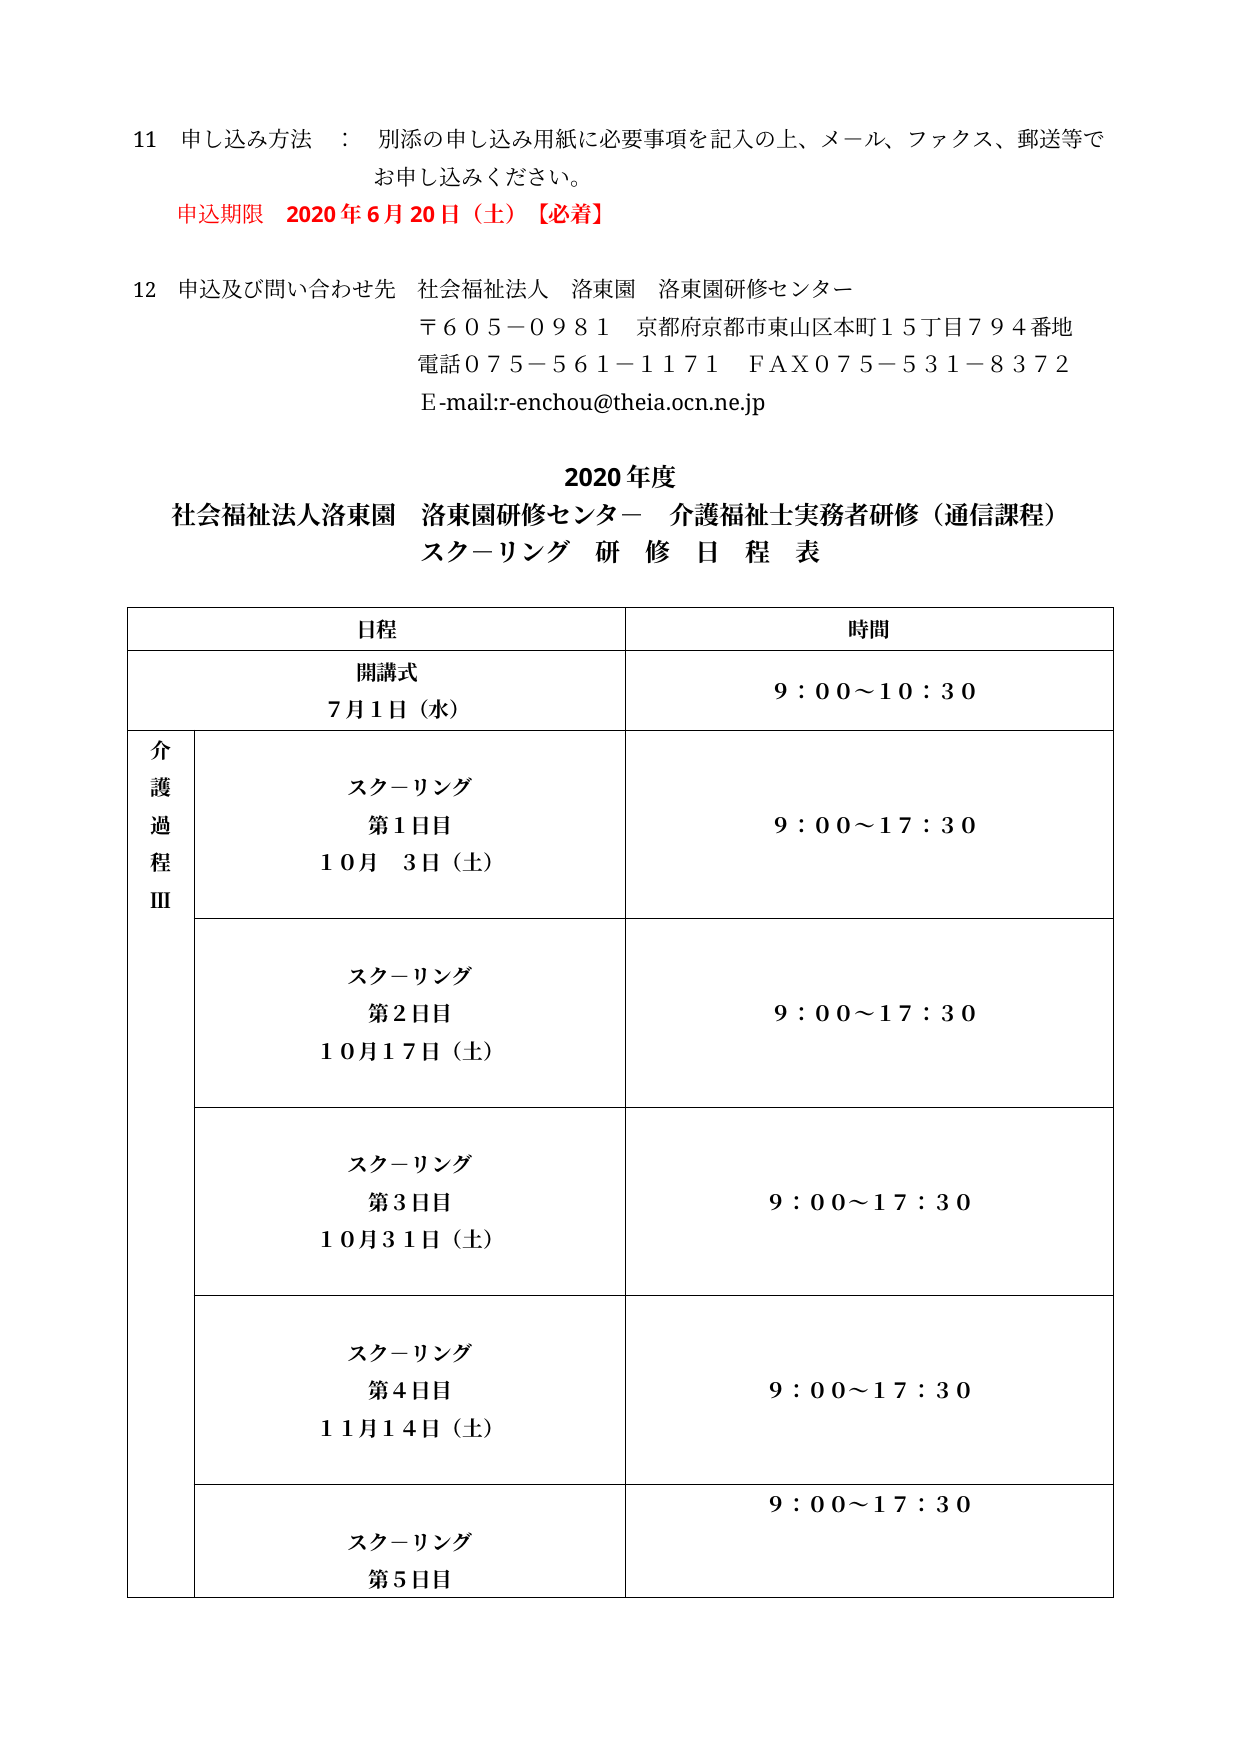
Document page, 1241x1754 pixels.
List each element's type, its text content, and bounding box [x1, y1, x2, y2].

text 社会福祉法人洛東園 洛東園研修センタ－ 介護福祉士実務者研修（通信課程） [133, 494, 1107, 532]
table_cell ９：００～１７：３０ [626, 731, 1113, 918]
table_cell スク－リング 第５日目 １１月２８日（土） [195, 1485, 625, 1597]
table_cell スク－リング 第３日目 １０月３１日（土） [195, 1108, 625, 1295]
table_cell ９：００～１７：３０ [626, 919, 1113, 1107]
table_header 日程 [128, 608, 625, 650]
table_cell スク－リング 第１日目 １０月 ３日（土） [195, 731, 625, 918]
table_cell 開講式 ７月１日（水） [128, 651, 625, 729]
text スク－リング 研 修 日 程 表 [133, 532, 1107, 569]
text 〒６０５－０９８１ 京都府京都市東山区本町１５丁目７９４番地 [133, 307, 1107, 344]
text Ｅ-mail:r-enchou@theia.ocn.ne.jp [133, 382, 1107, 419]
table_cell 介護過程Ⅲ [128, 731, 194, 1597]
table_cell スク－リング 第４日目 １１月１４日（土） [195, 1296, 625, 1484]
table_header 時間 [626, 608, 1113, 650]
text 2020年度 [133, 457, 1107, 494]
table_cell ９：００～１７：３０ [626, 1108, 1113, 1295]
text 電話０７５－５６１－１１７１ ＦＡＸ０７５－５３１－８３７２ [133, 344, 1107, 382]
table_cell ９：００～１７：３０ [626, 1485, 1113, 1597]
table_cell ９：００～１０：３０ [626, 651, 1113, 729]
table_cell スク－リング 第２日目 １０月１７日（土） [195, 919, 625, 1107]
text 申込期限 2020年6月20日（土）【必着】 [133, 194, 1107, 232]
table_cell ９：００～１７：３０ [626, 1296, 1113, 1484]
text 12 申込及び問い合わせ先 社会福祉法人 洛東園 洛東園研修センター [133, 269, 1107, 307]
text 11 申し込み方法 ： 別添の申し込み用紙に必要事項を記入の上、メ－ル、ファクス、郵送等でお申し込みください。 [133, 119, 1107, 194]
